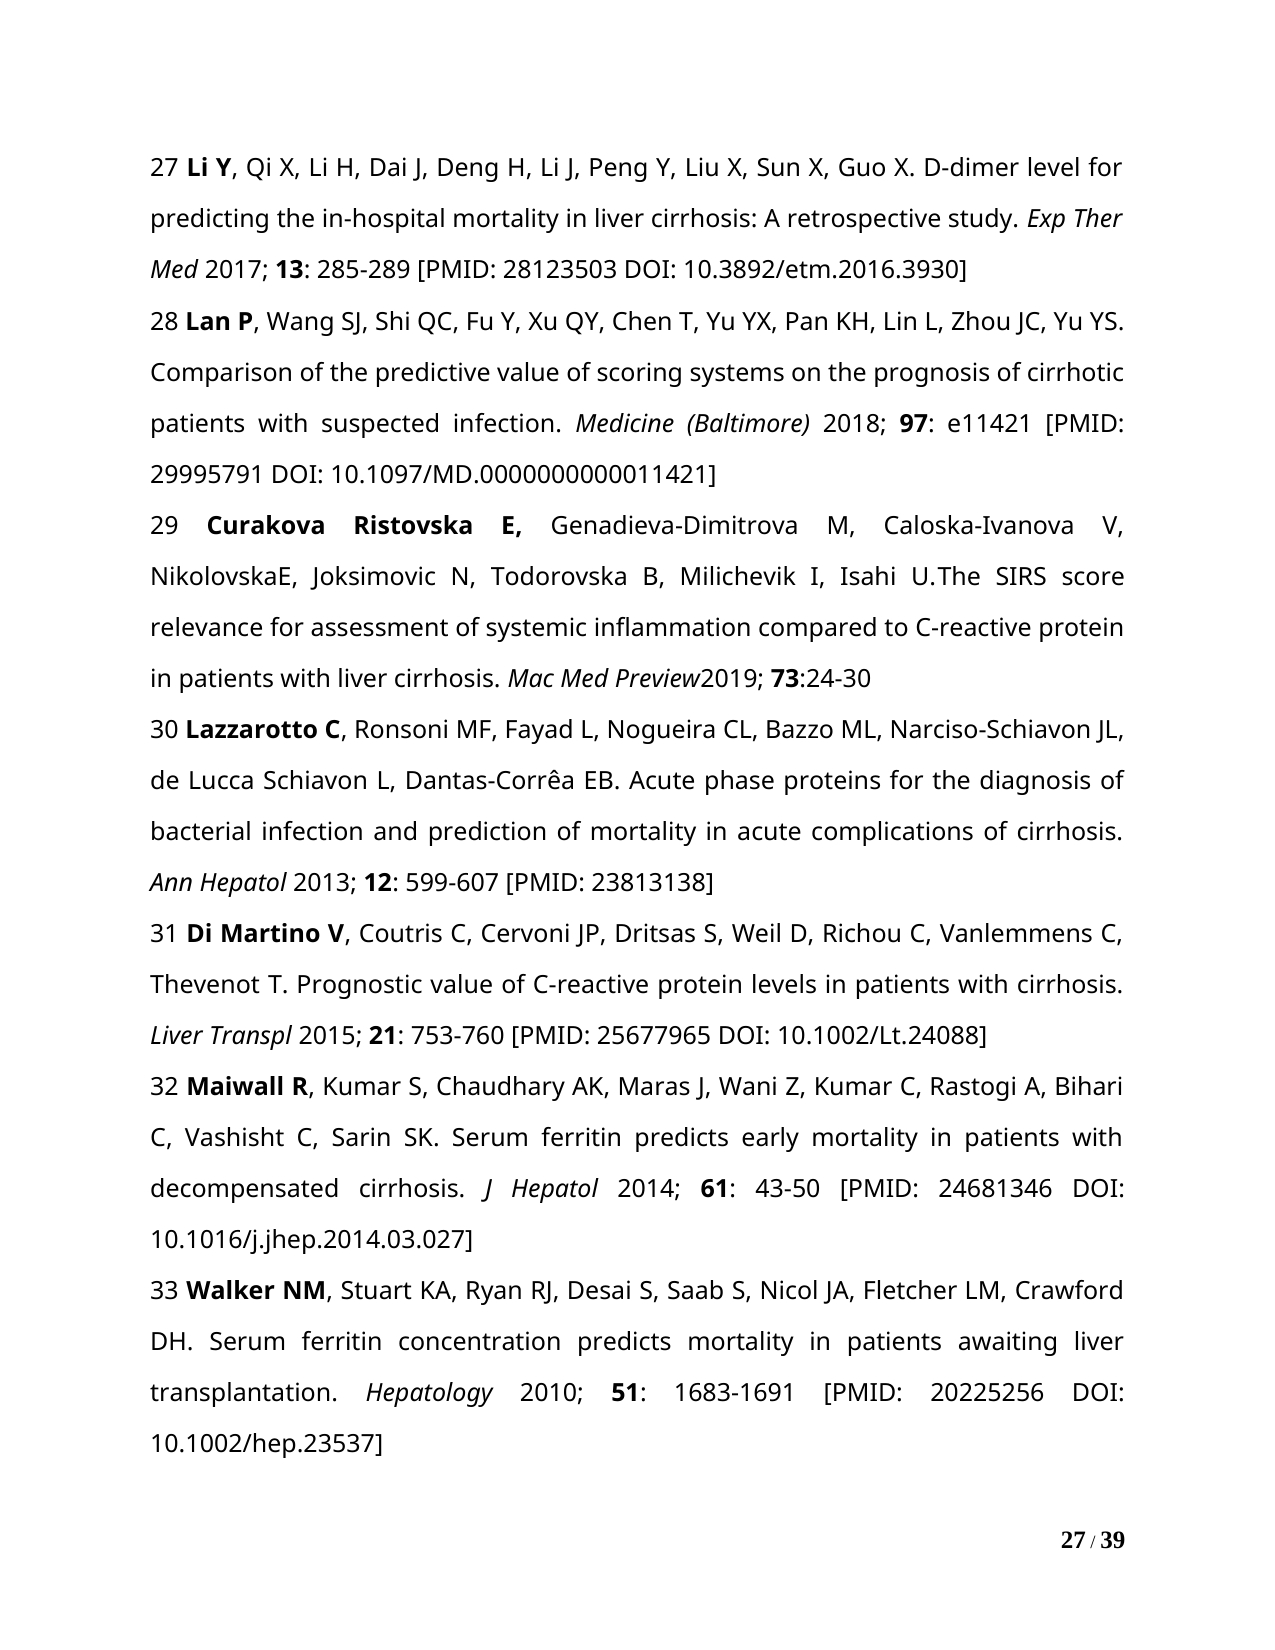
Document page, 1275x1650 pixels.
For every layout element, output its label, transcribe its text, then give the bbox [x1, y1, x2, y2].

text 27 Li Y, Qi X, Li H, Dai J, Deng H, Li J, Peng Y, Liu X, Sun X, Guo X. D-dimer level for predicting the in-hospital mortality in liver cirrhosis: A retrospective study. Exp Ther Med 2017; 13: 285-289 [PMID: 28123503 DOI: 10.3892/etm.2016.3930] [150, 150, 1125, 286]
text 33 Walker NM, Stuart KA, Ryan RJ, Desai S, Saab S, Nicol JA, Fletcher LM, Crawford DH. Serum ferritin concentration predicts mortality in patients awaiting liver transplantation. Hepatology 2010; 51: 1683-1691 [PMID: 20225256 DOI: 10.1002/hep.23537] [150, 1273, 1125, 1460]
text 31 Di Martino V, Coutris C, Cervoni JP, Dritsas S, Weil D, Richou C, Vanlemmens C, Thevenot T. Prognostic value of C-reactive protein levels in patients with cirrhosis. Liver Transpl 2015; 21: 753-760 [PMID: 25677965 DOI: 10.1002/Lt.24088] [150, 916, 1125, 1052]
text 30 Lazzarotto C, Ronsoni MF, Fayad L, Nogueira CL, Bazzo ML, Narciso-Schiavon JL, de Lucca Schiavon L, Dantas-Corrêa EB. Acute phase proteins for the diagnosis of bacterial infection and prediction of mortality in acute complications of cirrhosis. Ann Hepatol 2013; 12: 599-607 [PMID: 23813138] [150, 711, 1125, 899]
text 28 Lan P, Wang SJ, Shi QC, Fu Y, Xu QY, Chen T, Yu YX, Pan KH, Lin L, Zhou JC, Yu YS. Comparison of the predictive value of scoring systems on the prognosis of cirrhotic patients with suspected infection. Medicine (Baltimore) 2018; 97: e11421 [PMID: 29995791 DOI: 10.1097/MD.0000000000011421] [150, 303, 1125, 490]
text 29 Curakova Ristovska E, Genadieva-Dimitrova M, Caloska-Ivanova V, NikolovskaE, Joksimovic N, Todorovska B, Milichevik I, Isahi U.The SIRS score relevance for assessment of systemic inflammation compared to C-reactive protein in patients with liver cirrhosis. Mac Med Preview2019; 73:24-30 [150, 507, 1125, 694]
text 32 Maiwall R, Kumar S, Chaudhary AK, Maras J, Wani Z, Kumar C, Rastogi A, Bihari C, Vashisht C, Sarin SK. Serum ferritin predicts early mortality in patients with decompensated cirrhosis. J Hepatol 2014; 61: 43-50 [PMID: 24681346 DOI: 10.1016/j.jhep.2014.03.027] [150, 1069, 1125, 1256]
